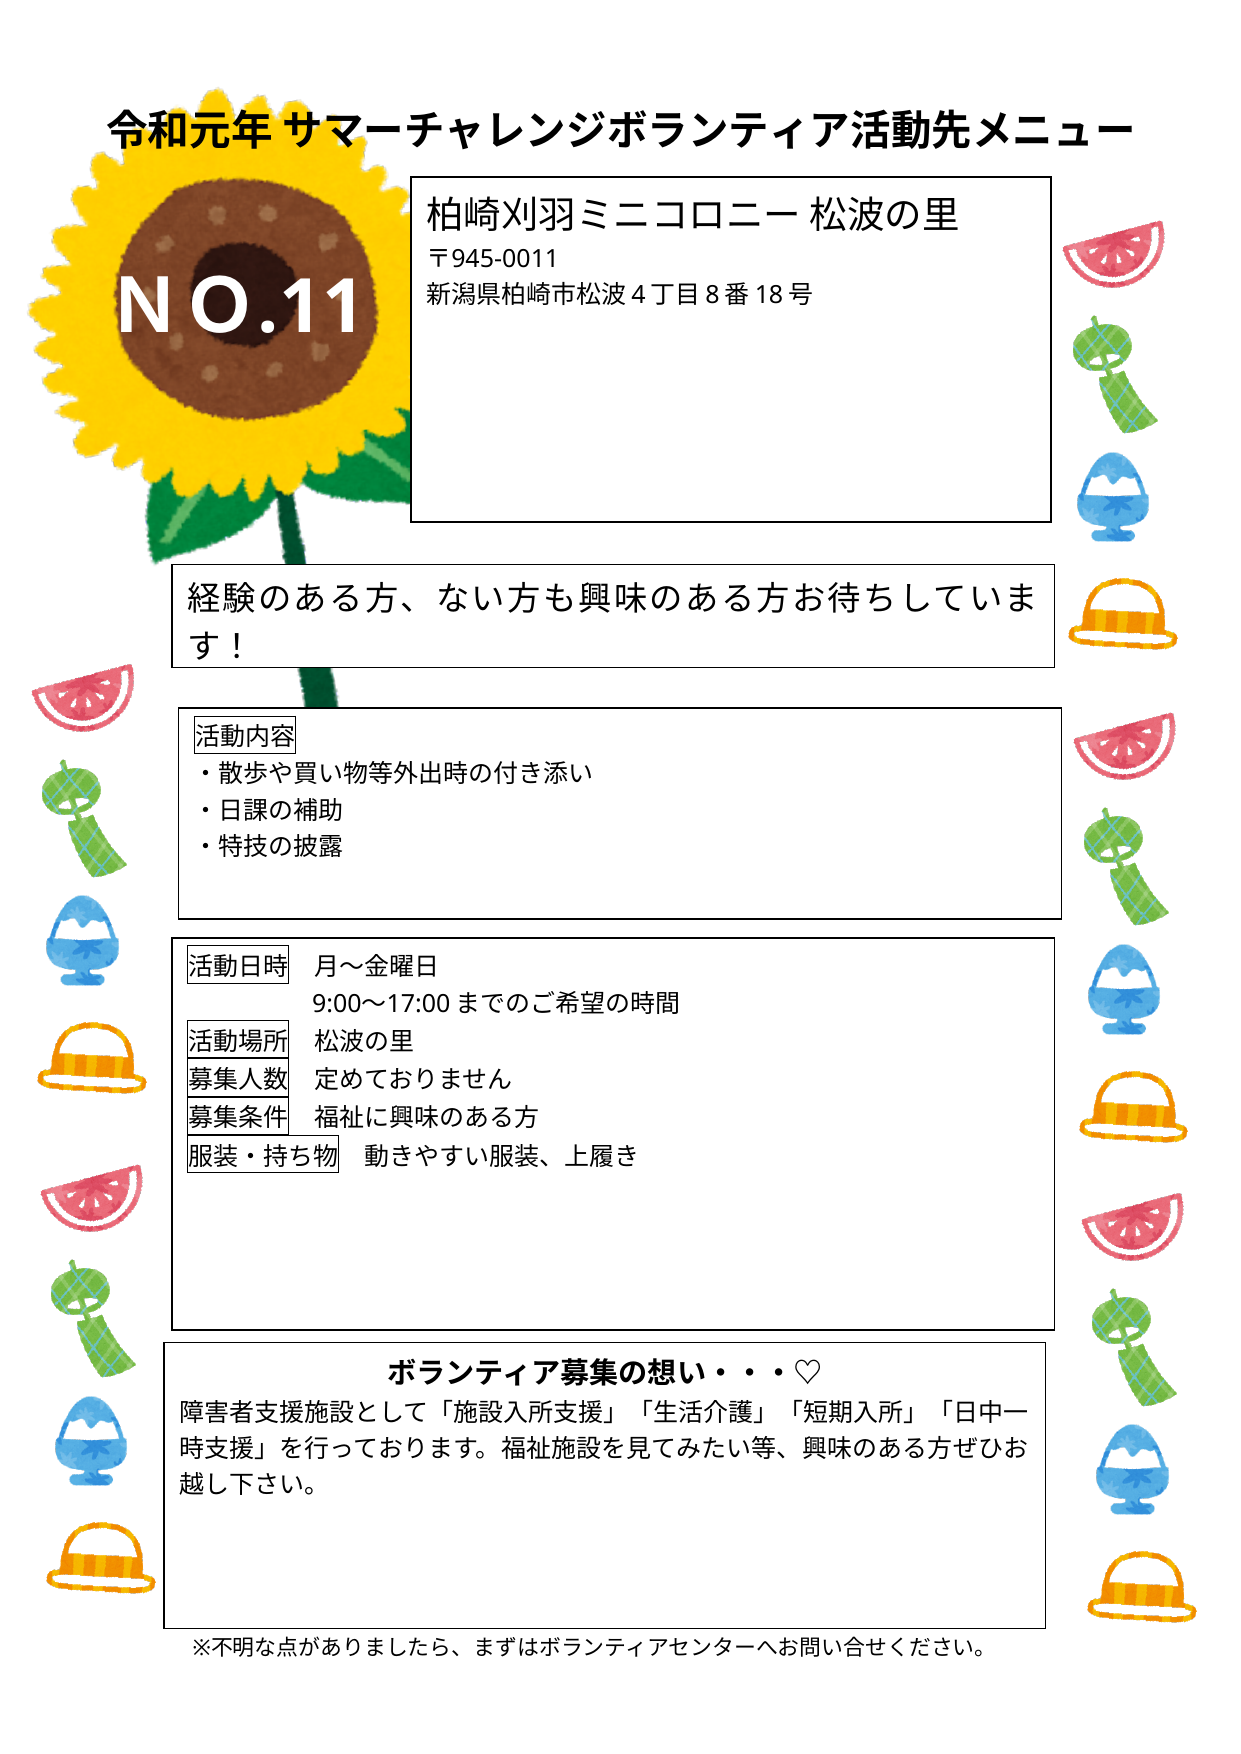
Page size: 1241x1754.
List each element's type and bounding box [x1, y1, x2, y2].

picture [38, 1388, 164, 1617]
picture [1049, 179, 1181, 439]
picture [1060, 671, 1192, 931]
picture [29, 887, 155, 1117]
picture [0, 38, 590, 883]
picture [27, 1123, 159, 1383]
picture [1060, 444, 1186, 673]
picture [1068, 936, 1200, 1412]
picture [1079, 1416, 1205, 1646]
